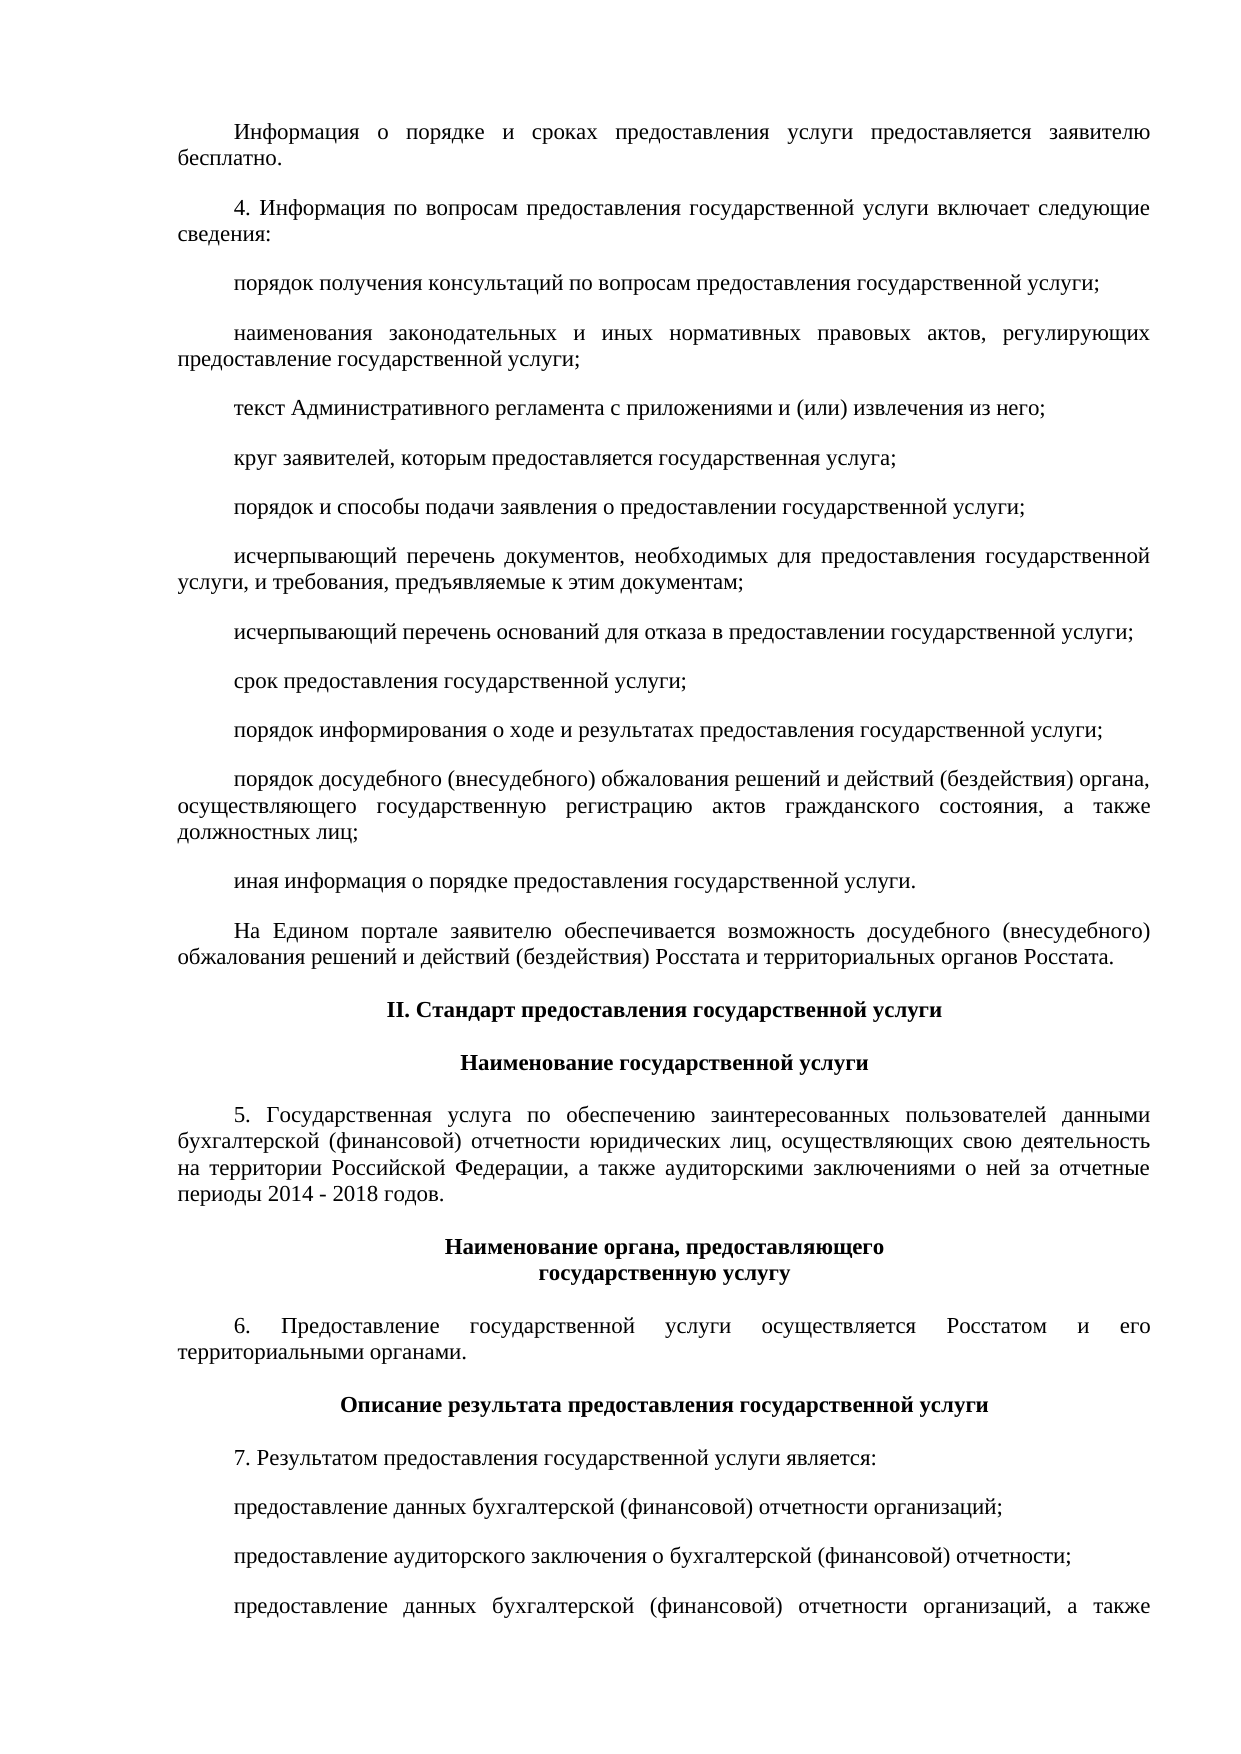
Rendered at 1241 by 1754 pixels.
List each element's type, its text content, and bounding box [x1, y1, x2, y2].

text 5. Государственная услуга по обеспечению заинтересованных пользователей данными бухгалтерской (финансовой) отчетности юридических лиц, осуществляющих свою деятельность на территории Российской Федерации, а также аудиторскими заключениями о ней за отчетные периоды 2014 - 2018 годов. [177, 1101, 1152, 1207]
title Описание результата предоставления государственной услуги [177, 1391, 1152, 1417]
text На Едином портале заявителю обеспечивается возможность досудебного (внесудебного) обжалования решений и действий (бездействия) Росстата и территориальных органов Росстата. [177, 917, 1152, 969]
text порядок информирования о ходе и результатах предоставления государственной услуги; [177, 716, 1152, 743]
text исчерпывающий перечень документов, необходимых для предоставления государственной услуги, и требования, предъявляемые к этим документам; [177, 542, 1152, 595]
title Наименование органа, предоставляющего [177, 1233, 1152, 1259]
text круг заявителей, которым предоставляется государственная услуга; [177, 443, 1152, 470]
title Наименование государственной услуги [177, 1048, 1152, 1075]
text порядок досудебного (внесудебного) обжалования решений и действий (бездействия) органа, осуществляющего государственную регистрацию актов гражданского состояния, а также должностных лиц; [177, 766, 1152, 844]
text Информация о порядке и сроках предоставления услуги предоставляется заявителю бесплатно. [177, 118, 1152, 171]
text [177, 1592, 1152, 1618]
text исчерпывающий перечень оснований для отказа в предоставлении государственной услуги; [177, 618, 1152, 644]
title государственную услугу [177, 1259, 1152, 1286]
text 6. Предоставление государственной услуги осуществляется Росстатом и его территориальными органами. [177, 1312, 1152, 1365]
text 7. Результатом предоставления государственной услуги является: [177, 1444, 1152, 1470]
text порядок получения консультаций по вопросам предоставления государственной услуги; [177, 269, 1152, 296]
text наименования законодательных и иных нормативных правовых актов, регулирующих предоставление государственной услуги; [177, 319, 1152, 371]
title II. Стандарт предоставления государственной услуги [177, 996, 1152, 1022]
text предоставление данных бухгалтерской (финансовой) отчетности организаций; [177, 1493, 1152, 1519]
text 4. Информация по вопросам предоставления государственной услуги включает следующие сведения: [177, 194, 1152, 246]
text предоставление аудиторского заключения о бухгалтерской (финансовой) отчетности; [177, 1542, 1152, 1569]
text срок предоставления государственной услуги; [177, 667, 1152, 693]
text порядок и способы подачи заявления о предоставлении государственной услуги; [177, 493, 1152, 519]
text иная информация о порядке предоставления государственной услуги. [177, 867, 1152, 894]
text текст Административного регламента с приложениями и (или) извлечения из него; [177, 394, 1152, 421]
